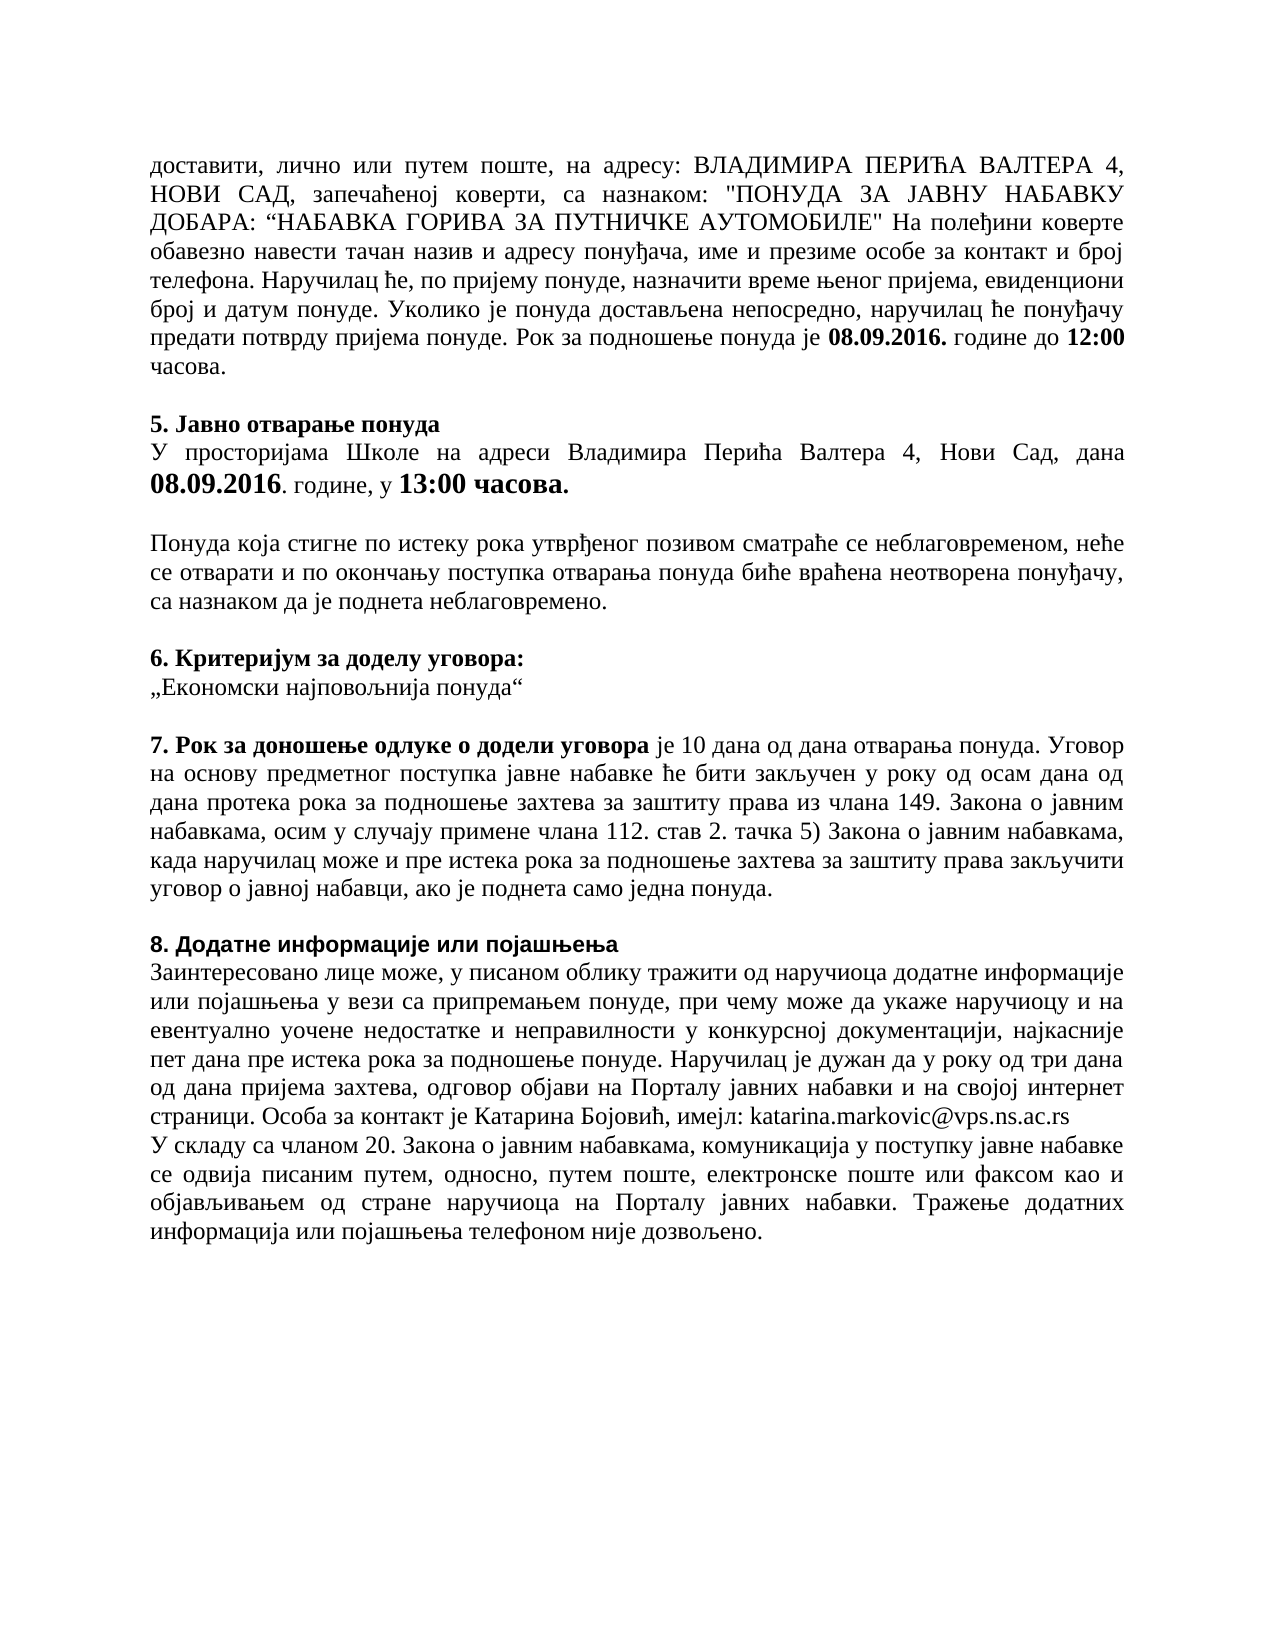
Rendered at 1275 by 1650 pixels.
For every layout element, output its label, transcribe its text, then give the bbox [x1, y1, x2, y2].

text Понуда која стигне по истеку рока утврђеног позивом сматраће се неблаговременом, неће се отварати и по окончању поступка отварања понуда биће враћена неотворена понуђачу, са назнаком да је поднета неблаговремено. [150, 528, 1125, 615]
text 6. Критеријум за доделу уговора: [150, 643, 1125, 672]
text Заинтересовано лице може, у писаном облику тражити од наручиоца додатне информације или појашњења у вези са припремањем понуде, при чему може да укаже наручиоцу и на евентуално уочене недостатке и неправилности у конкурсној документацији, најкасније пет дана пре истека рока за подношење понуде. Наручилац је дужан да у року од три дана од дана пријема захтева, одговор објави на Порталу јавних набавки и на својој интернет страници. Особа за контакт је Катарина Бојовић, имејл: katarina.markovic@vps.ns.ac.rs [150, 957, 1125, 1130]
text У просторијама Школе на адреси Владимира Перића Валтера 4, Нови Сад, дана 08.09.2016. године, у 13:00 часова. [150, 437, 1125, 500]
text 7. Рок за доношење одлуке о додели уговора је 10 дана од дана отварања понуда. Уговор на основу предметног поступка јавне набавке ће бити закључен у року од осам дана од дана протека рока за подношење захтева за заштиту права из члана 149. Закона о јавним набавкама, осим у случају примене члана 112. став 2. тачка 5) Закона о јавним набавкама, када наручилац може и пре истека рока за подношење захтева за заштиту права закључити уговор о јавној набавци, ако је поднета само једна понуда. [150, 730, 1125, 902]
text 8. Додатне информације или појашњења [150, 931, 1125, 957]
text У складу са чланом 20. Закона о јавним набавкама, комуникација у поступку јавне набавке се одвија писаним путем, односно, путем поште, електронске поште или факсом као и објављивањем од стране наручиоца на Порталу јавних набавки. Тражење додатних информација или појашњења телефоном није дозвољено. [150, 1130, 1125, 1245]
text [150, 150, 1125, 380]
text 5. Јавно отварање понуда [150, 409, 1125, 437]
text „Економски најповољнија понуда“ [150, 672, 1125, 701]
